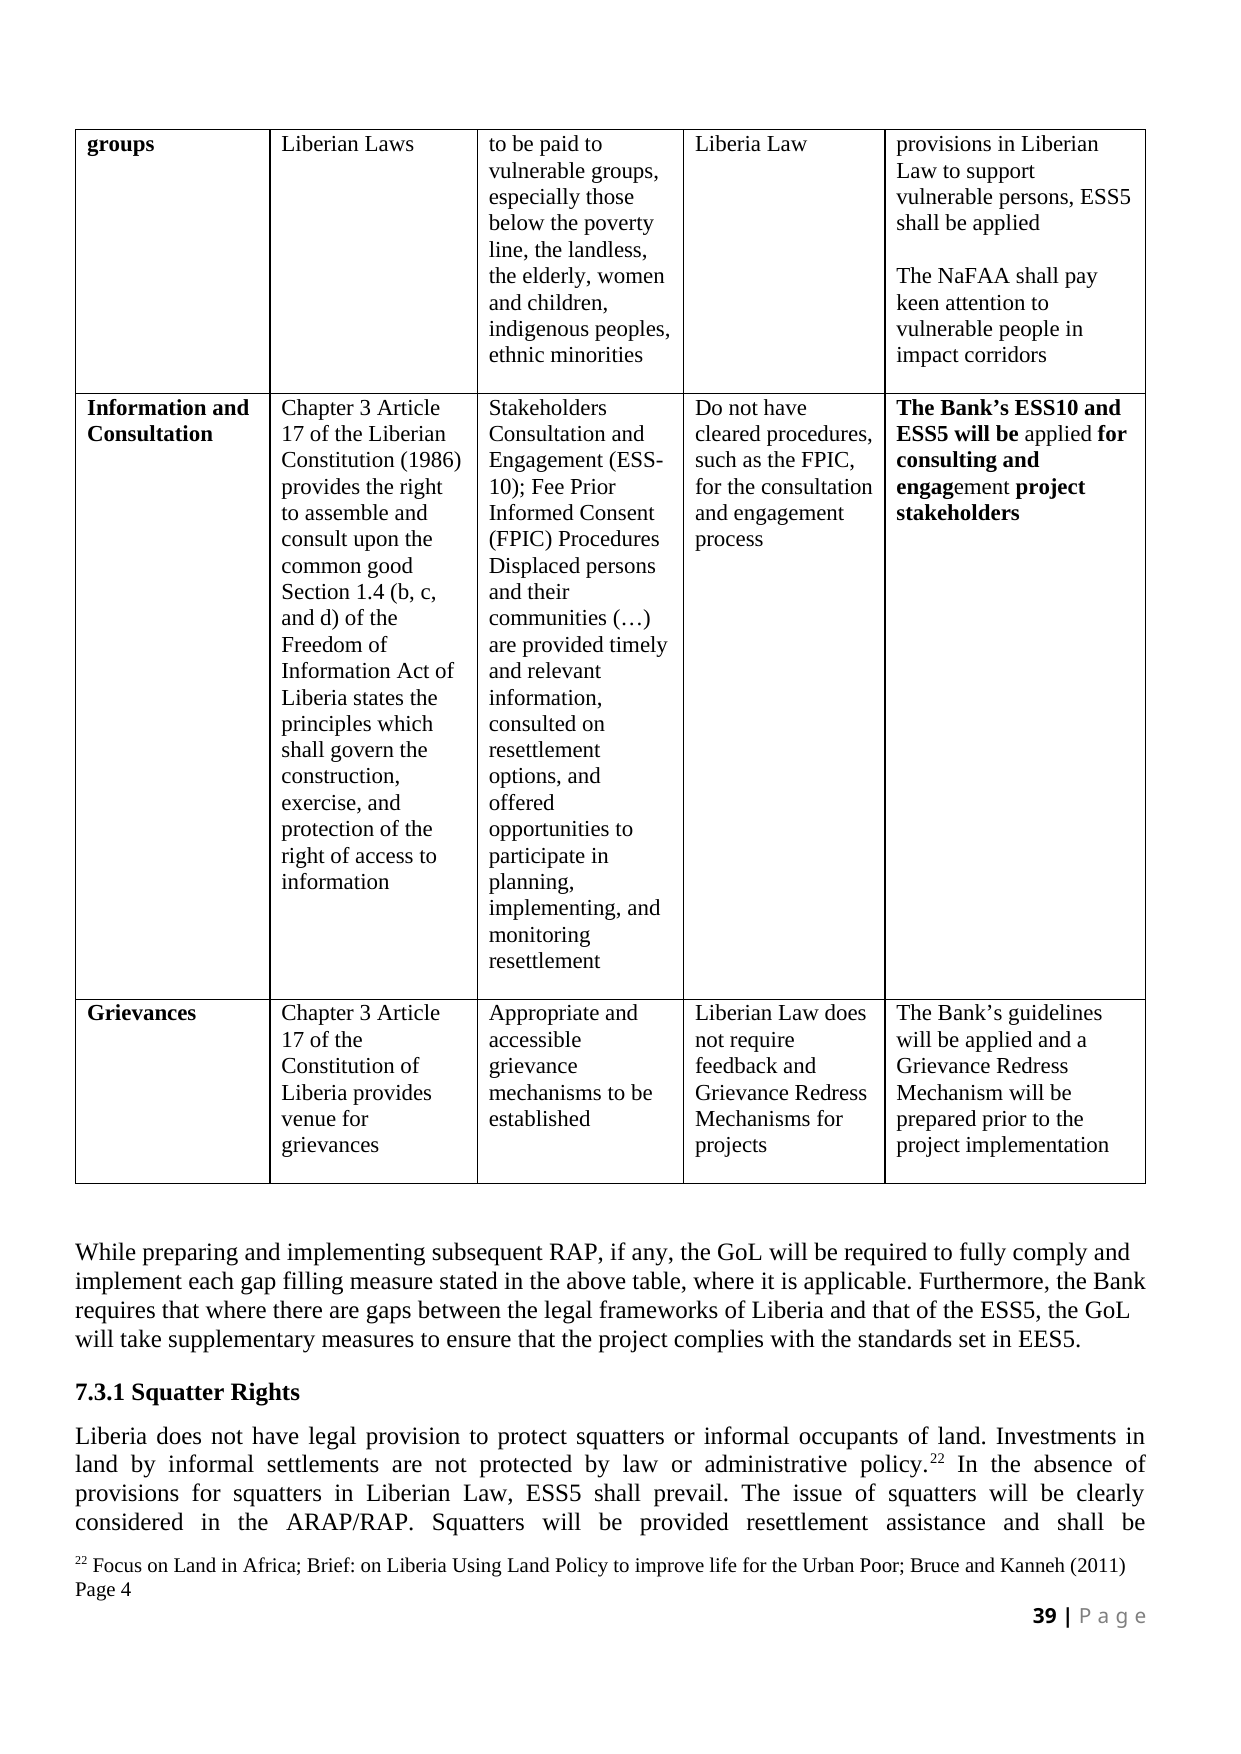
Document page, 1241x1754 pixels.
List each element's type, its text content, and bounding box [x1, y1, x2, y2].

table_cell Chapter 3 Article 17 of the Liberian Constitution (1986) provides the right to assemble and consult upon the common good Section 1.4 (b, c, and d) of the Freedom of Information Act of Liberia states the principles which shall govern the construction, exercise, and protection of the right of access to information [271, 394, 477, 998]
table_cell The Bank’s guidelines will be applied and a Grievance Redress Mechanism will be prepared prior to the project implementation [886, 1000, 1145, 1183]
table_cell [684, 130, 884, 393]
text While preparing and implementing subsequent RAP, if any, the GoL will be required to fully comply and implement each gap filling measure stated in the above table, where it is applicable. Furthermore, the Bank requires that where there are gaps between the legal frameworks of Liberia and that of the ESS5, the GoL will take supplementary measures to ensure that the project complies with the standards set in EES5. [75, 1237, 1146, 1352]
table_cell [886, 130, 1145, 393]
table_cell Do not have cleared procedures, such as the FPIC, for the consultation and engagement process [684, 394, 884, 998]
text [75, 1421, 1146, 1536]
table_cell Appropriate and accessible grievance mechanisms to be established [478, 1000, 683, 1183]
table_cell Grievances [76, 1000, 269, 1183]
subtitle 7.3.1 Squatter Rights [75, 1377, 1146, 1406]
table_cell The Bank’s ESS10 and ESS5 will be applied for consulting and engagement project stakeholders [886, 394, 1145, 998]
table_cell Information and Consultation [76, 394, 269, 998]
table_cell Vulnerable groups [76, 130, 269, 393]
table_cell Chapter 3 Article 17 of the Constitution of Liberia provides venue for grievances [271, 1000, 477, 1183]
table_cell Stakeholders Consultation and Engagement (ESS-10); Fee Prior Informed Consent (FPIC) Procedures Displaced persons and their communities (…) are provided timely and relevant information, consulted on resettlement options, and offered opportunities to participate in planning, implementing, and monitoring resettlement [478, 394, 683, 998]
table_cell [478, 130, 683, 393]
table_cell Liberian Law does not require feedback and Grievance Redress Mechanisms for projects [684, 1000, 884, 1183]
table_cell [271, 130, 477, 393]
